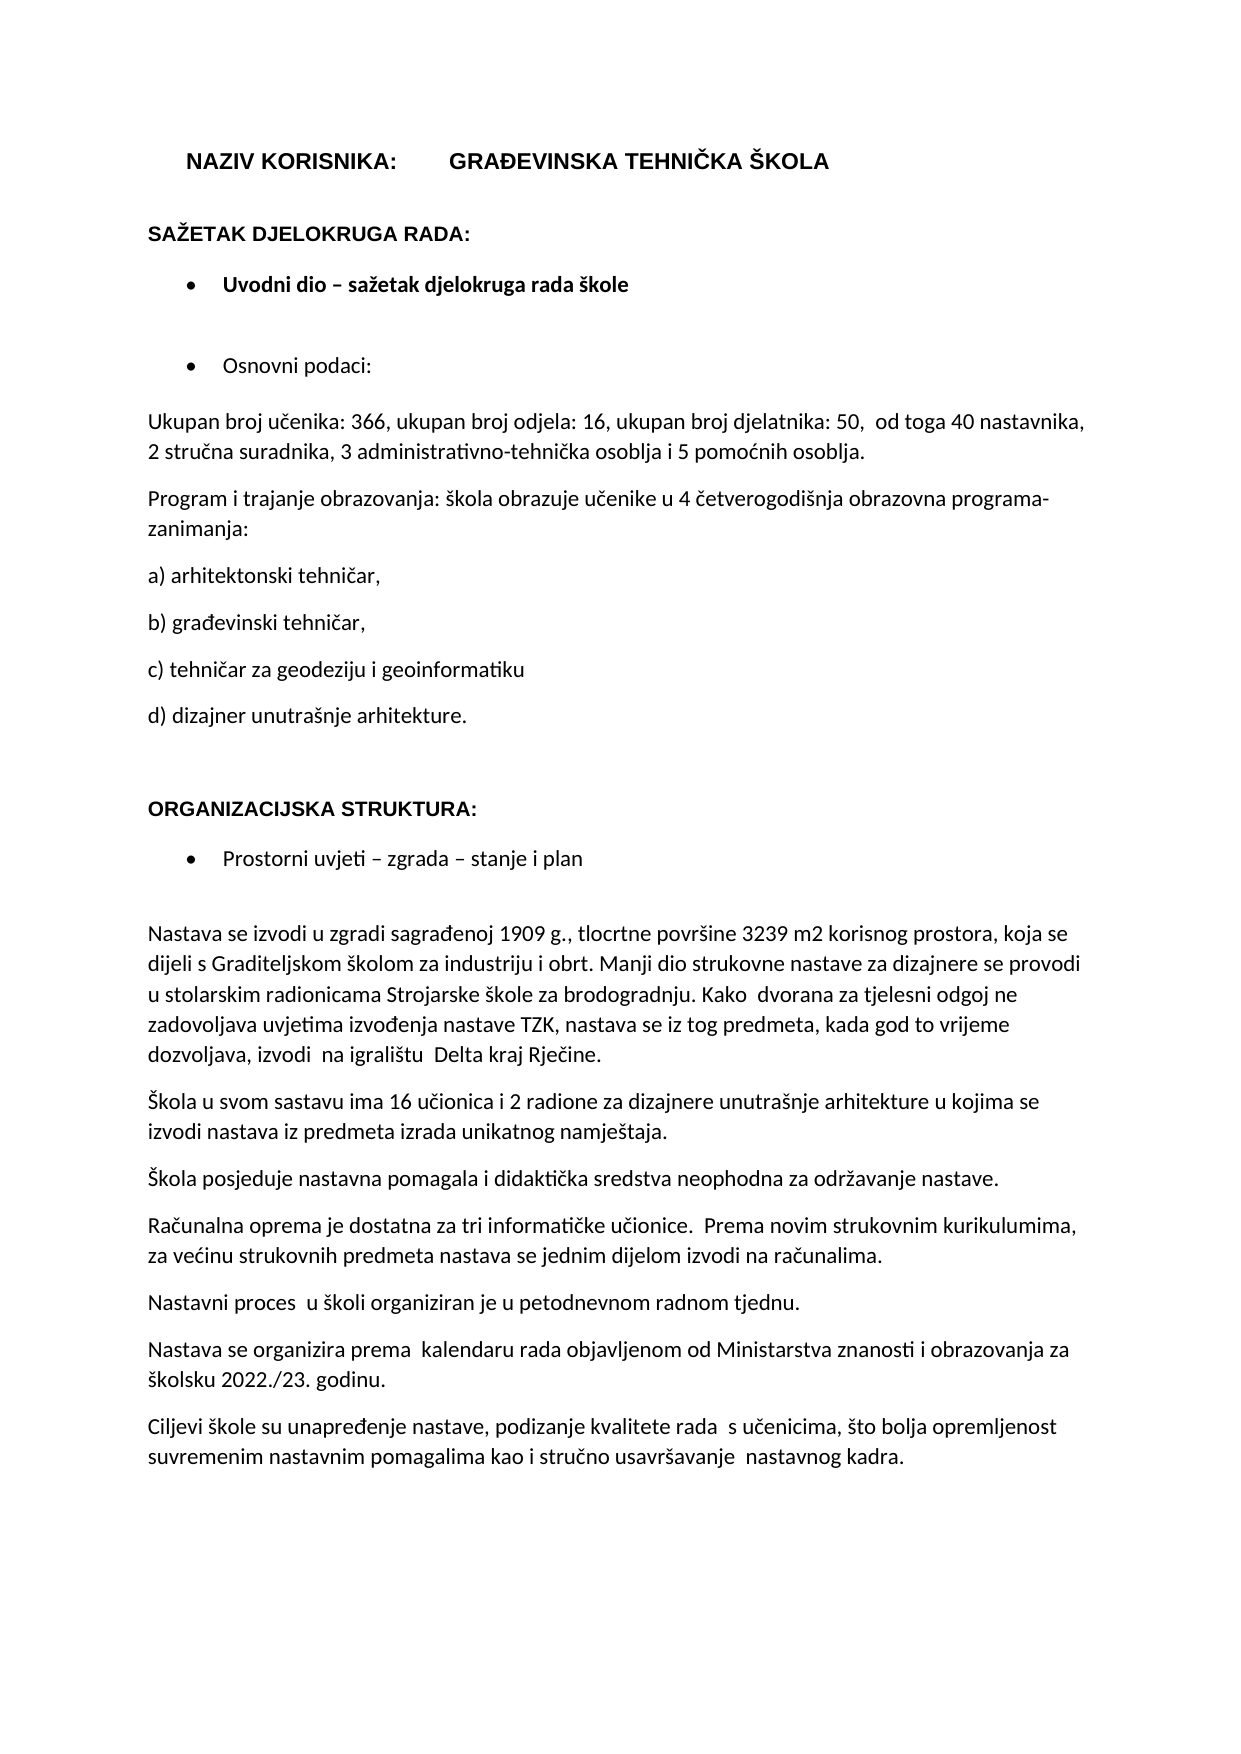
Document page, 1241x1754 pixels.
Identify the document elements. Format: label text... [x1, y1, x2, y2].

list Prostorni uvjeti – zgrada – stanje i plan [185, 844, 1093, 872]
text Nastavni proces u školi organiziran je u petodnevnom radnom tjednu. [148, 1288, 1093, 1316]
text Program i trajanje obrazovanja: škola obrazuje učenike u 4 četverogodišnja obrazovna programa-zanimanja: [148, 484, 1093, 542]
text Škola u svom sastavu ima 16 učionica i 2 radione za dizajnere unutrašnje arhitekture u kojima se izvodi nastava iz predmeta izrada unikatnog namještaja. [148, 1087, 1093, 1145]
text Škola posjeduje nastavna pomagala i didaktička sredstva neophodna za održavanje nastave. [148, 1164, 1093, 1192]
text Nastava se izvodi u zgradi sagrađenoj 1909 g., tlocrtne površine 3239 m2 korisnog prostora, koja se dijeli s Graditeljskom školom za industriju i obrt. Manji dio strukovne nastave za dizajnere se provodi u stolarskim radionicama Strojarske škole za brodogradnju. Kako dvorana za tjelesni odgoj ne zadovoljava uvjetima izvođenja nastave TZK, nastava se iz tog predmeta, kada god to vrijeme dozvoljava, izvodi na igralištu Delta kraj Rječine. [148, 919, 1093, 1068]
text NAZIV KORISNIKA: GRAĐEVINSKA TEHNIČKA ŠKOLA [148, 148, 1093, 174]
text Računalna oprema je dostatna za tri informatičke učionice. Prema novim strukovnim kurikulumima, za većinu strukovnih predmeta nastava se jednim dijelom izvodi na računalima. [148, 1211, 1093, 1269]
text b) građevinski tehničar, [148, 608, 1093, 636]
text Ciljevi škole su unapređenje nastave, podizanje kvalitete rada s učenicima, što bolja opremljenost suvremenim nastavnim pomagalima kao i stručno usavršavanje nastavnog kadra. [148, 1412, 1093, 1470]
list Uvodni dio – sažetak djelokruga rada škole [185, 270, 1093, 298]
text SAŽETAK DJELOKRUGA RADA: [148, 222, 1093, 246]
text Nastava se organizira prema kalendaru rada objavljenom od Ministarstva znanosti i obrazovanja za školsku 2022./23. godinu. [148, 1335, 1093, 1393]
list Osnovni podaci: [185, 351, 1093, 379]
text c) tehničar za geodeziju i geoinformatiku [148, 655, 1093, 683]
text ORGANIZACIJSKA STRUKTURA: [148, 796, 1093, 820]
text Ukupan broj učenika: 366, ukupan broj odjela: 16, ukupan broj djelatnika: 50, od toga 40 nastavnika, 2 stručna suradnika, 3 administrativno-tehnička osoblja i 5 pomoćnih osoblja. [148, 407, 1093, 465]
text d) dizajner unutrašnje arhitekture. [148, 702, 1093, 730]
text a) arhitektonski tehničar, [148, 561, 1093, 589]
